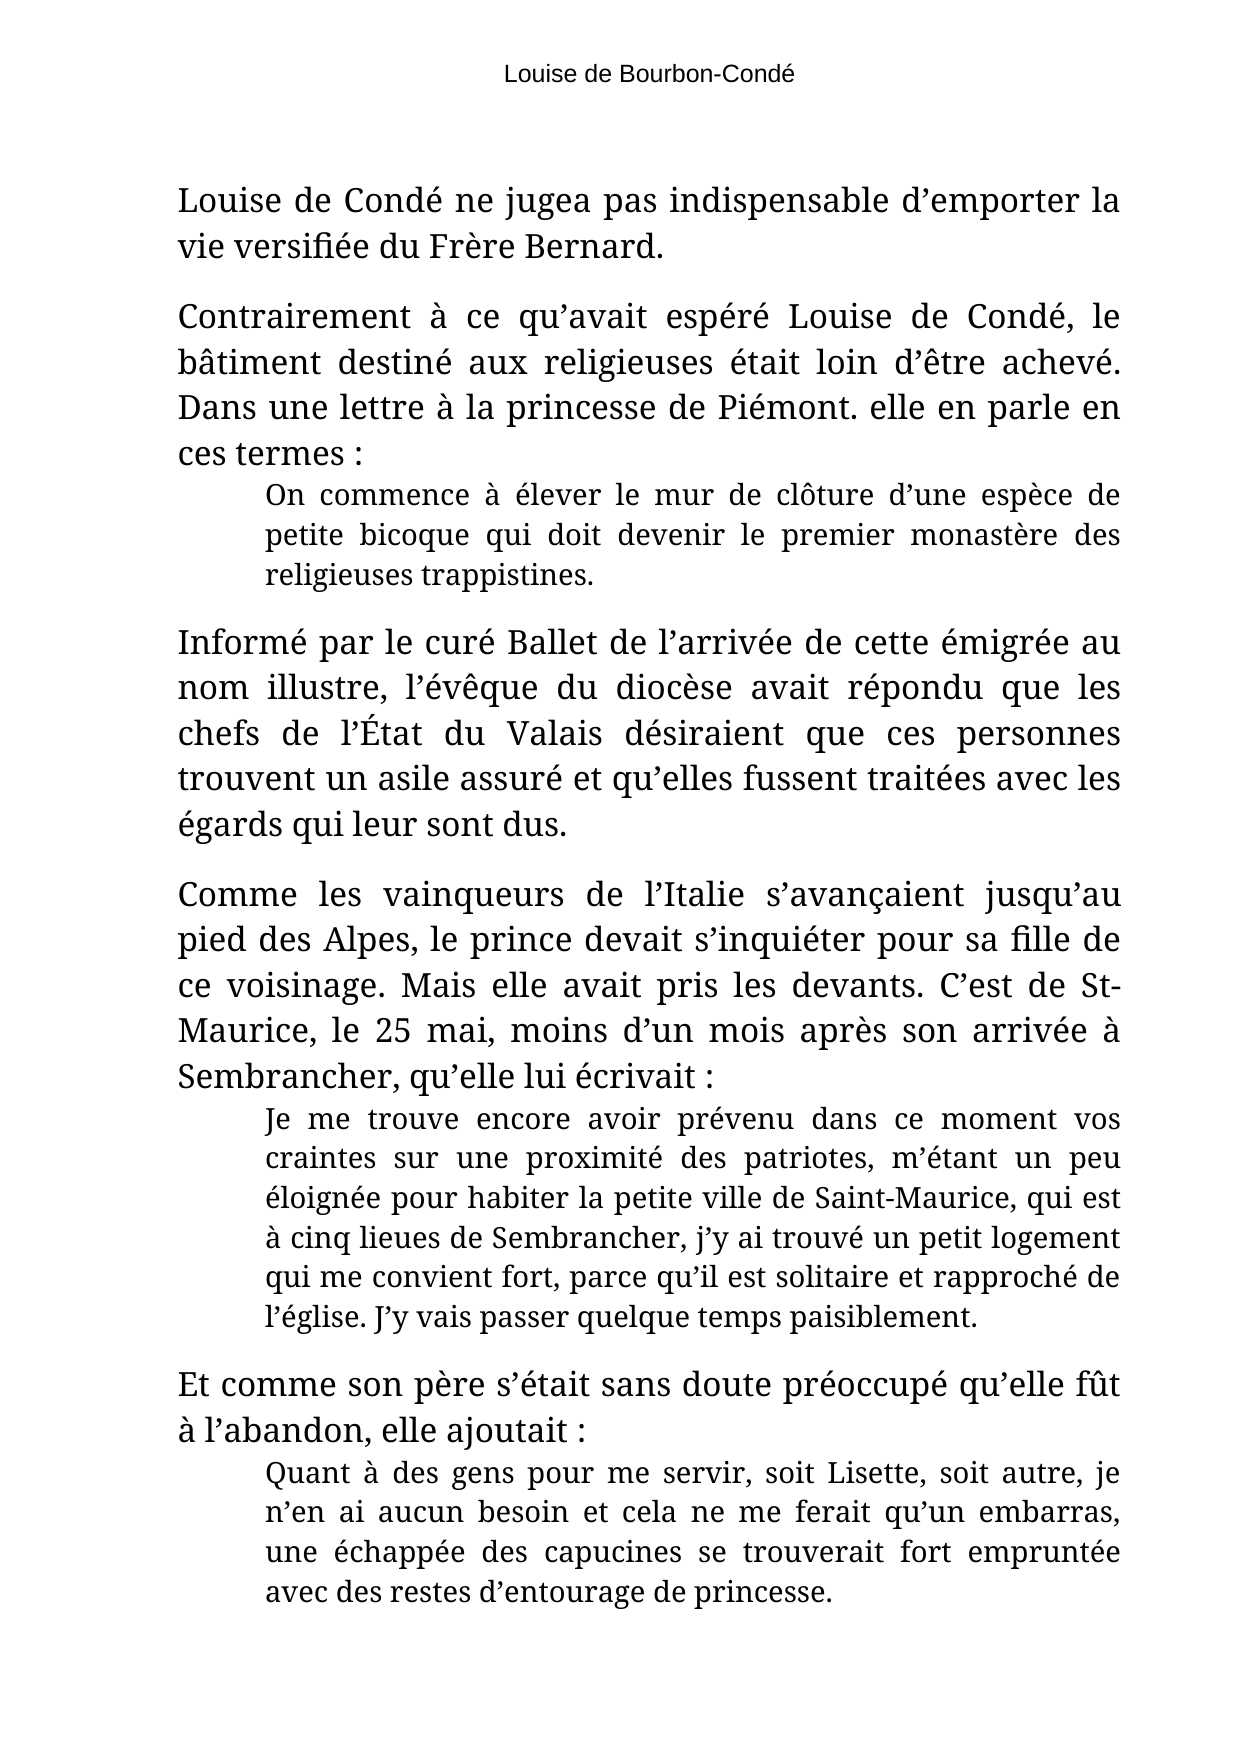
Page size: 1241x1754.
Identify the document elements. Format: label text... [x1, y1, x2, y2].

text Je me trouve encore avoir prévenu dans ce moment vos craintes sur une proximité des patriotes, m’étant un peu éloignée pour habiter la petite ville de Saint-Maurice, qui est à cinq lieues de Sembrancher, j’y ai trouvé un petit logement qui me convient fort, parce qu’il est solitaire et rapproché de l’église. J’y vais passer quelque temps paisiblement. [265, 1098, 1122, 1336]
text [177, 177, 1122, 268]
text Contrairement à ce qu’avait espéré Louise de Condé, le bâtiment destiné aux religieuses était loin d’être achevé. Dans une lettre à la princesse de Piémont. elle en parle en ces termes : [177, 293, 1122, 475]
text Et comme son père s’était sans doute préoccupé qu’elle fût à l’abandon, elle ajoutait : [177, 1361, 1122, 1452]
text Comme les vainqueurs de l’Italie s’avançaient jusqu’au pied des Alpes, le prince devait s’inquiéter pour sa fille de ce voisinage. Mais elle avait pris les devants. C’est de St-Maurice, le 25 mai, moins d’un mois après son arrivée à Sembrancher, qu’elle lui écrivait : [177, 871, 1122, 1098]
text Quant à des gens pour me servir, soit Lisette, soit autre, je n’en ai aucun besoin et cela ne me ferait qu’un embarras, une échappée des capucines se trouverait fort empruntée avec des restes d’entourage de princesse. [265, 1452, 1122, 1611]
text On commence à élever le mur de clôture d’une espèce de petite bicoque qui doit devenir le premier monastère des religieuses trappistines. [265, 475, 1122, 594]
text Informé par le curé Ballet de l’arrivée de cette émigrée au nom illustre, l’évêque du diocèse avait répondu que les chefs de l’État du Valais désiraient que ces personnes trouvent un asile assuré et qu’elles fussent traitées avec les égards qui leur sont dus. [177, 619, 1122, 846]
